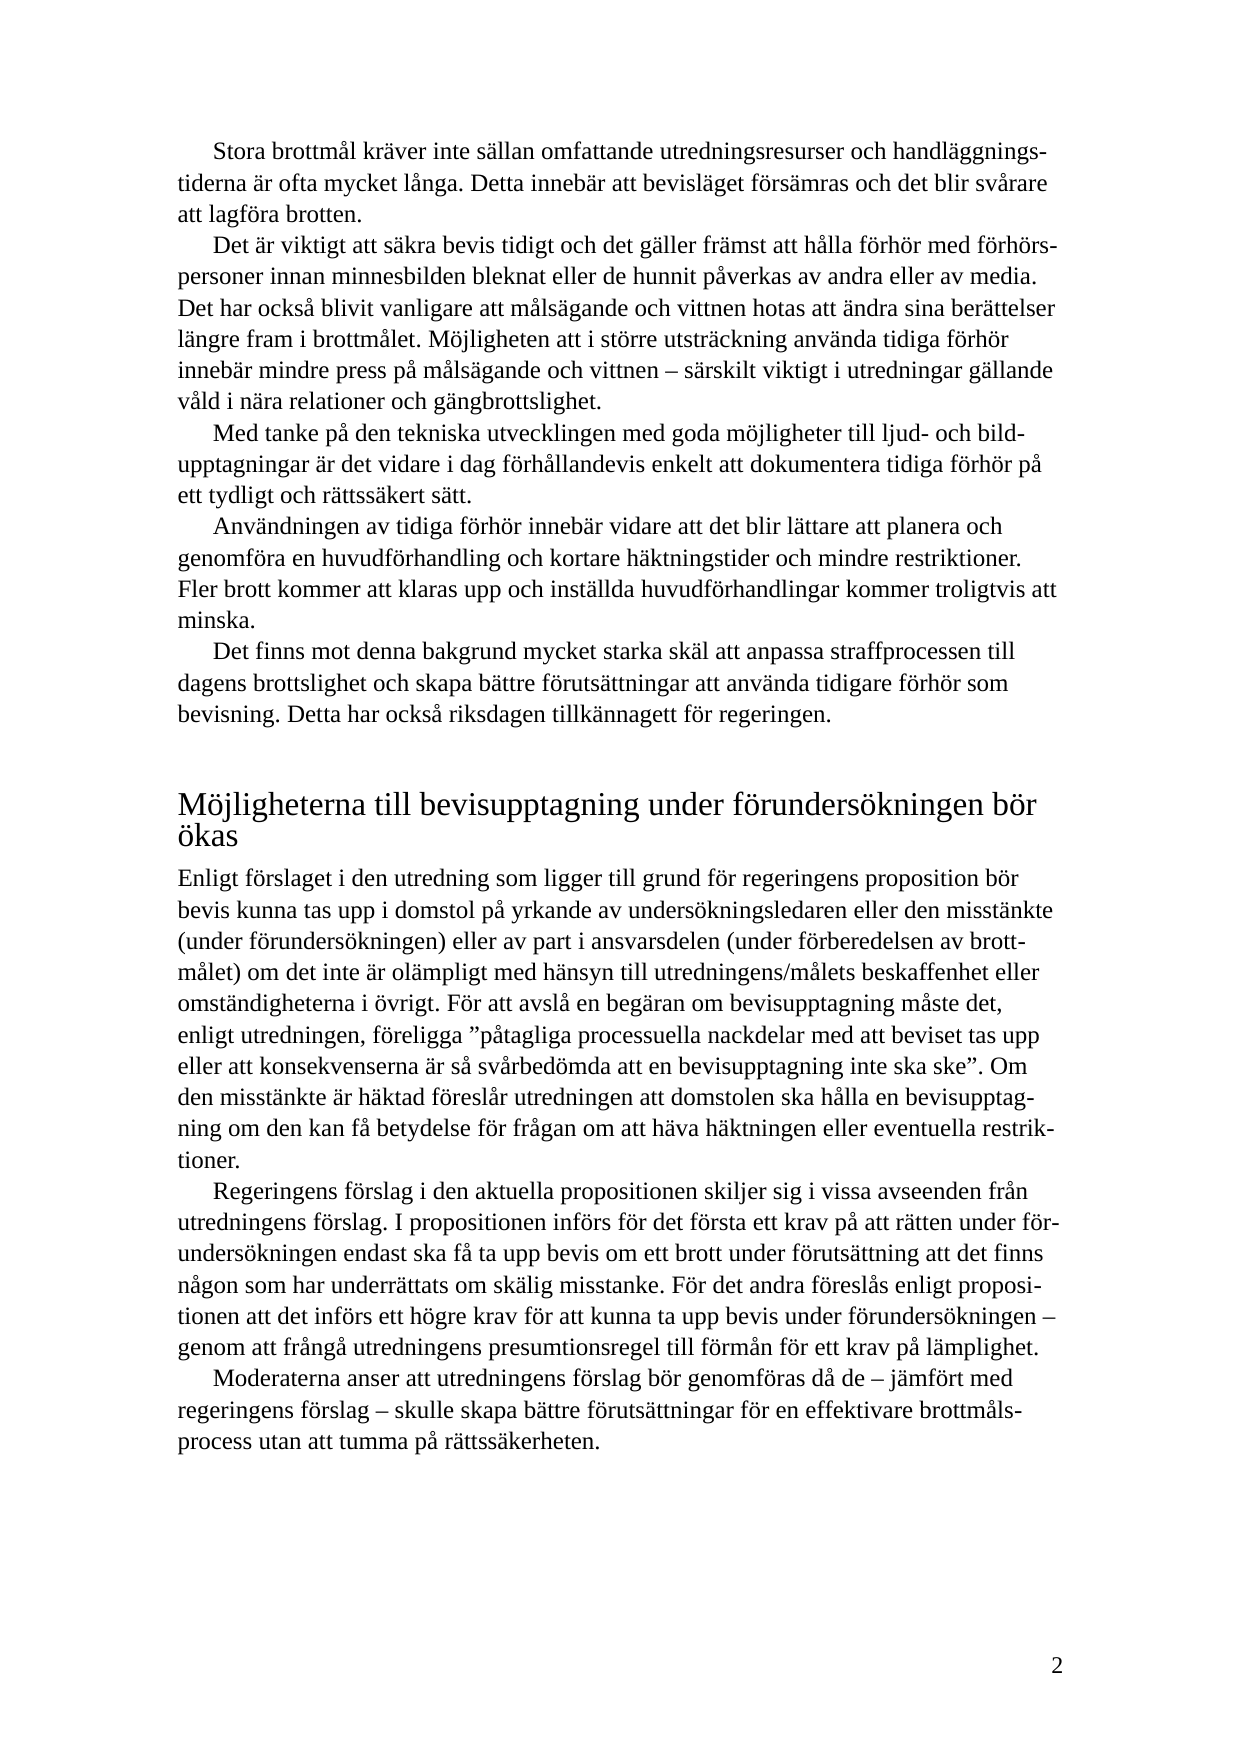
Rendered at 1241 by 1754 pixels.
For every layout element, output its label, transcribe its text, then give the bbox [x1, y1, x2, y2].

text Moderaterna anser att utredningens förslag bör genomföras då de – jämfört med regeringens förslag – skulle skapa bättre förutsättningar för en effektivare brottmålsprocess utan att tumma på rättssäkerheten. [177, 1361, 1063, 1455]
text Användningen av tidiga förhör innebär vidare att det blir lättare att planera och genomföra en huvudförhandling och kortare häktningstider och mindre restriktioner. Fler brott kommer att klaras upp och inställda huvudförhandlingar kommer troligtvis att minska. [177, 509, 1063, 634]
text Med tanke på den tekniska utvecklingen med goda möjligheter till ljud- och bildupptagningar är det vidare i dag förhållandevis enkelt att dokumentera tidiga förhör på ett tydligt och rättssäkert sätt. [177, 415, 1063, 509]
text Stora brottmål kräver inte sällan omfattande utredningsresurser och handläggningstiderna är ofta mycket långa. Detta innebär att bevisläget försämras och det blir svårare att lagföra brotten. [177, 134, 1063, 228]
text Regeringens förslag i den aktuella propositionen skiljer sig i vissa avseenden från utredningens förslag. I propositionen införs för det första ett krav på att rätten under förundersökningen endast ska få ta upp bevis om ett brott under förutsättning att det finns någon som har underrättats om skälig misstanke. För det andra föreslås enligt propositionen att det införs ett högre krav för att kunna ta upp bevis under förundersökningen – genom att frångå utredningens presumtionsregel till förmån för ett krav på lämplighet. [177, 1173, 1063, 1361]
subtitle Möjligheterna till bevisupptagning under förundersökningen bör ökas [177, 790, 1063, 853]
text Det finns mot denna bakgrund mycket starka skäl att anpassa straffprocessen till dagens brottslighet och skapa bättre förutsättningar att använda tidigare förhör som bevisning. Detta har också riksdagen tillkännagett för regeringen. [177, 634, 1063, 728]
text Det är viktigt att säkra bevis tidigt och det gäller främst att hålla förhör med förhörspersoner innan minnesbilden bleknat eller de hunnit påverkas av andra eller av media. Det har också blivit vanligare att målsägande och vittnen hotas att ändra sina berättelser längre fram i brottmålet. Möjligheten att i större utsträckning använda tidiga förhör innebär mindre press på målsägande och vittnen – särskilt viktigt i utredningar gällande våld i nära relationer och gängbrottslighet. [177, 228, 1063, 415]
text Enligt förslaget i den utredning som ligger till grund för regeringens proposition bör bevis kunna tas upp i domstol på yrkande av undersökningsledaren eller den misstänkte (under förundersökningen) eller av part i ansvarsdelen (under förberedelsen av brottmålet) om det inte är olämpligt med hänsyn till utredningens/målets beskaffenhet eller omständigheterna i övrigt. För att avslå en begäran om bevisupptagning måste det, enligt utredningen, föreligga ”påtagliga processuella nackdelar med att beviset tas upp eller att konsekvenserna är så svårbedömda att en bevisupptagning inte ska ske”. Om den misstänkte är häktad föreslår utredningen att domstolen ska hålla en bevisupptagning om den kan få betydelse för frågan om att häva häktningen eller eventuella restriktioner. [177, 861, 1063, 1173]
